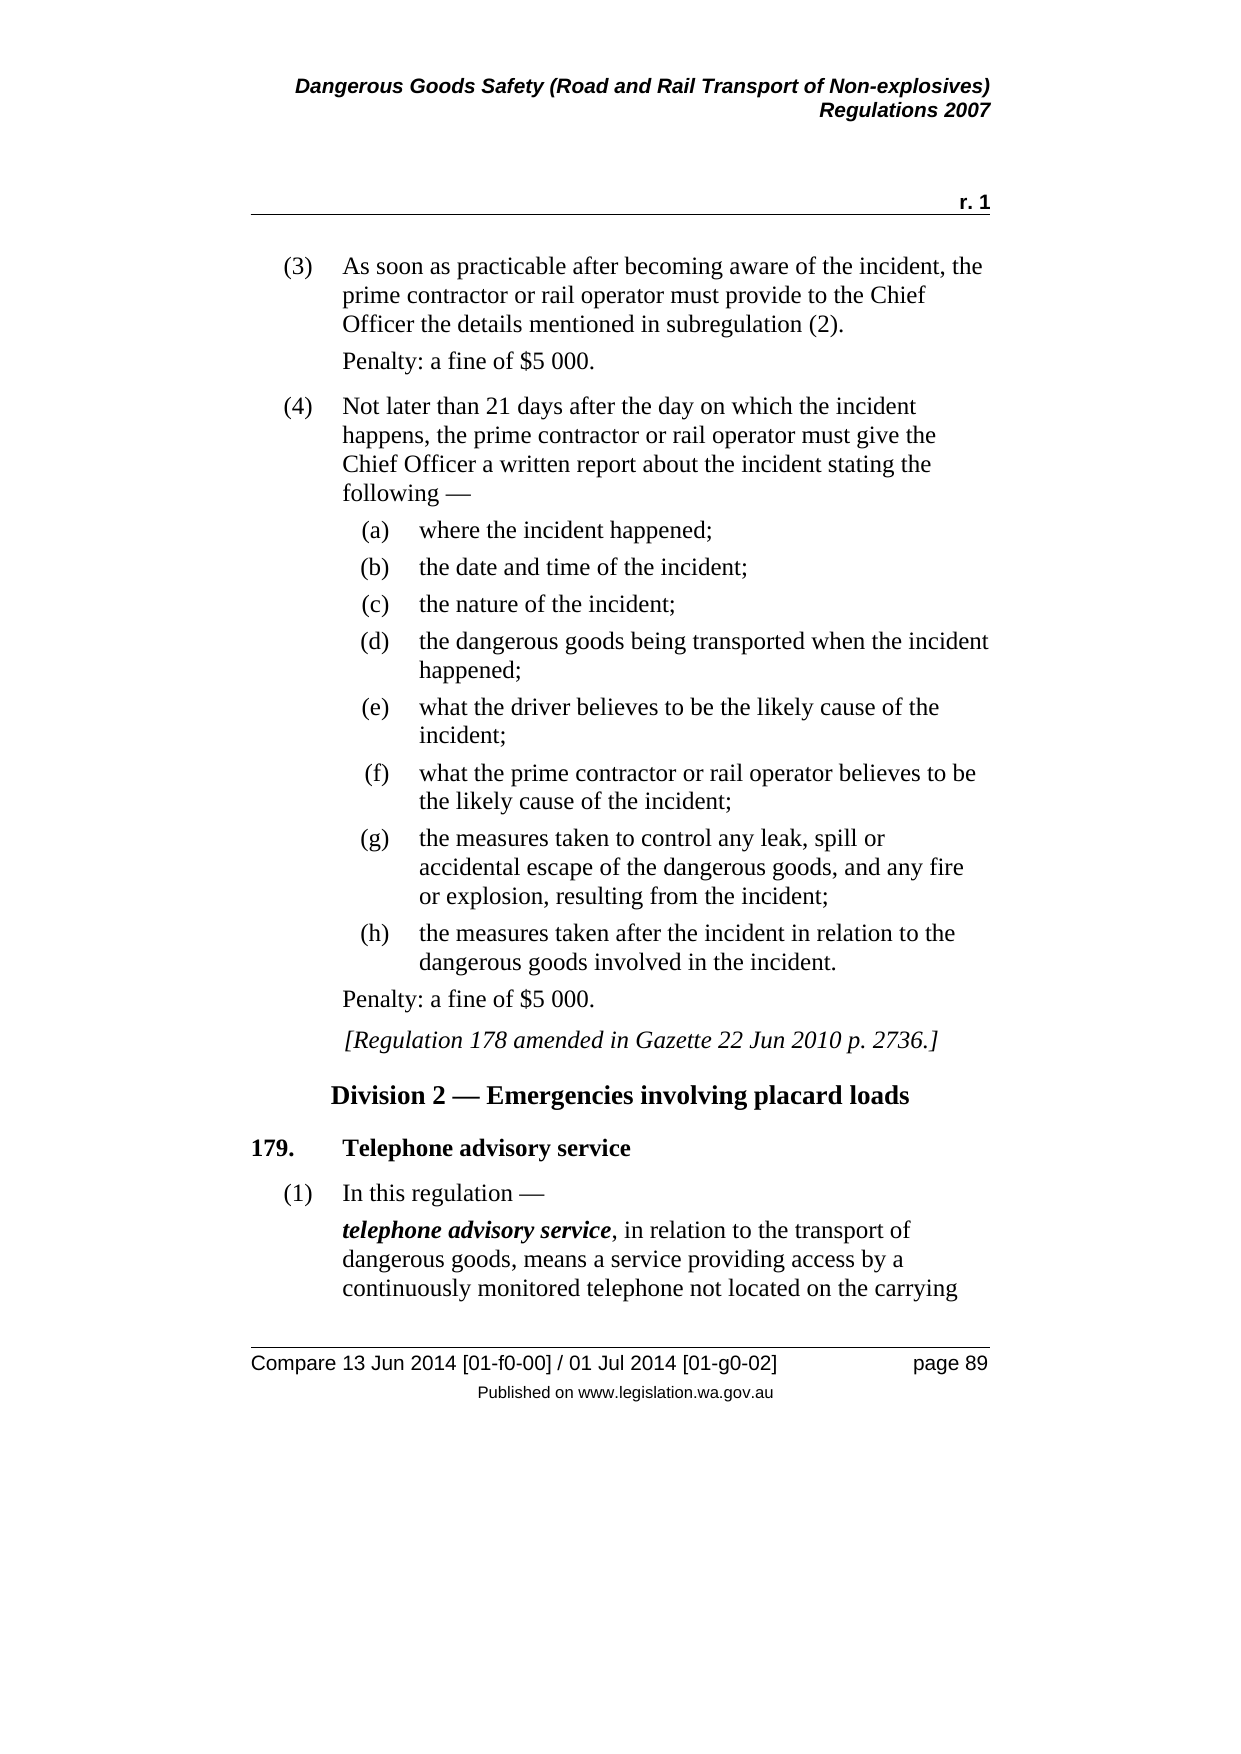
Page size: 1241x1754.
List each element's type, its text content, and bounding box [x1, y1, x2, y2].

text (d) the dangerous goods being transported when the incident happened; [251, 626, 990, 683]
text (b) the date and time of the incident; [251, 552, 990, 581]
text [Regulation 178 amended in Gazette 22 Jun 2010 p. 2736.] [251, 1025, 990, 1054]
text (g) the measures taken to control any leak, spill or accidental escape of the dangerous goods, and any fire or explosion, resulting from the incident; [251, 823, 990, 910]
text (1) In this regulation — [251, 1178, 990, 1207]
subtitle 179. Telephone advisory service [251, 1133, 990, 1162]
text (c) the nature of the incident; [251, 589, 990, 618]
text Penalty: a fine of $5 000. [251, 346, 990, 375]
text (3) As soon as practicable after becoming aware of the incident, the prime contractor or rail operator must provide to the Chief Officer the details mentioned in subregulation (2). [251, 251, 990, 338]
subtitle Division 2 — Emergencies involving placard loads [251, 1079, 990, 1110]
text (4) Not later than 21 days after the day on which the incident happens, the prime contractor or rail operator must give the Chief Officer a written report about the incident stating the following — [251, 391, 990, 506]
text (e) what the driver believes to be the likely cause of the incident; [251, 692, 990, 749]
text (h) the measures taken after the incident in relation to the dangerous goods involved in the incident. [251, 918, 990, 976]
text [251, 1215, 990, 1302]
text (a) where the incident happened; [251, 515, 990, 543]
text Penalty: a fine of $5 000. [251, 984, 990, 1013]
text (f) what the prime contractor or rail operator believes to be the likely cause of the incident; [251, 758, 990, 815]
